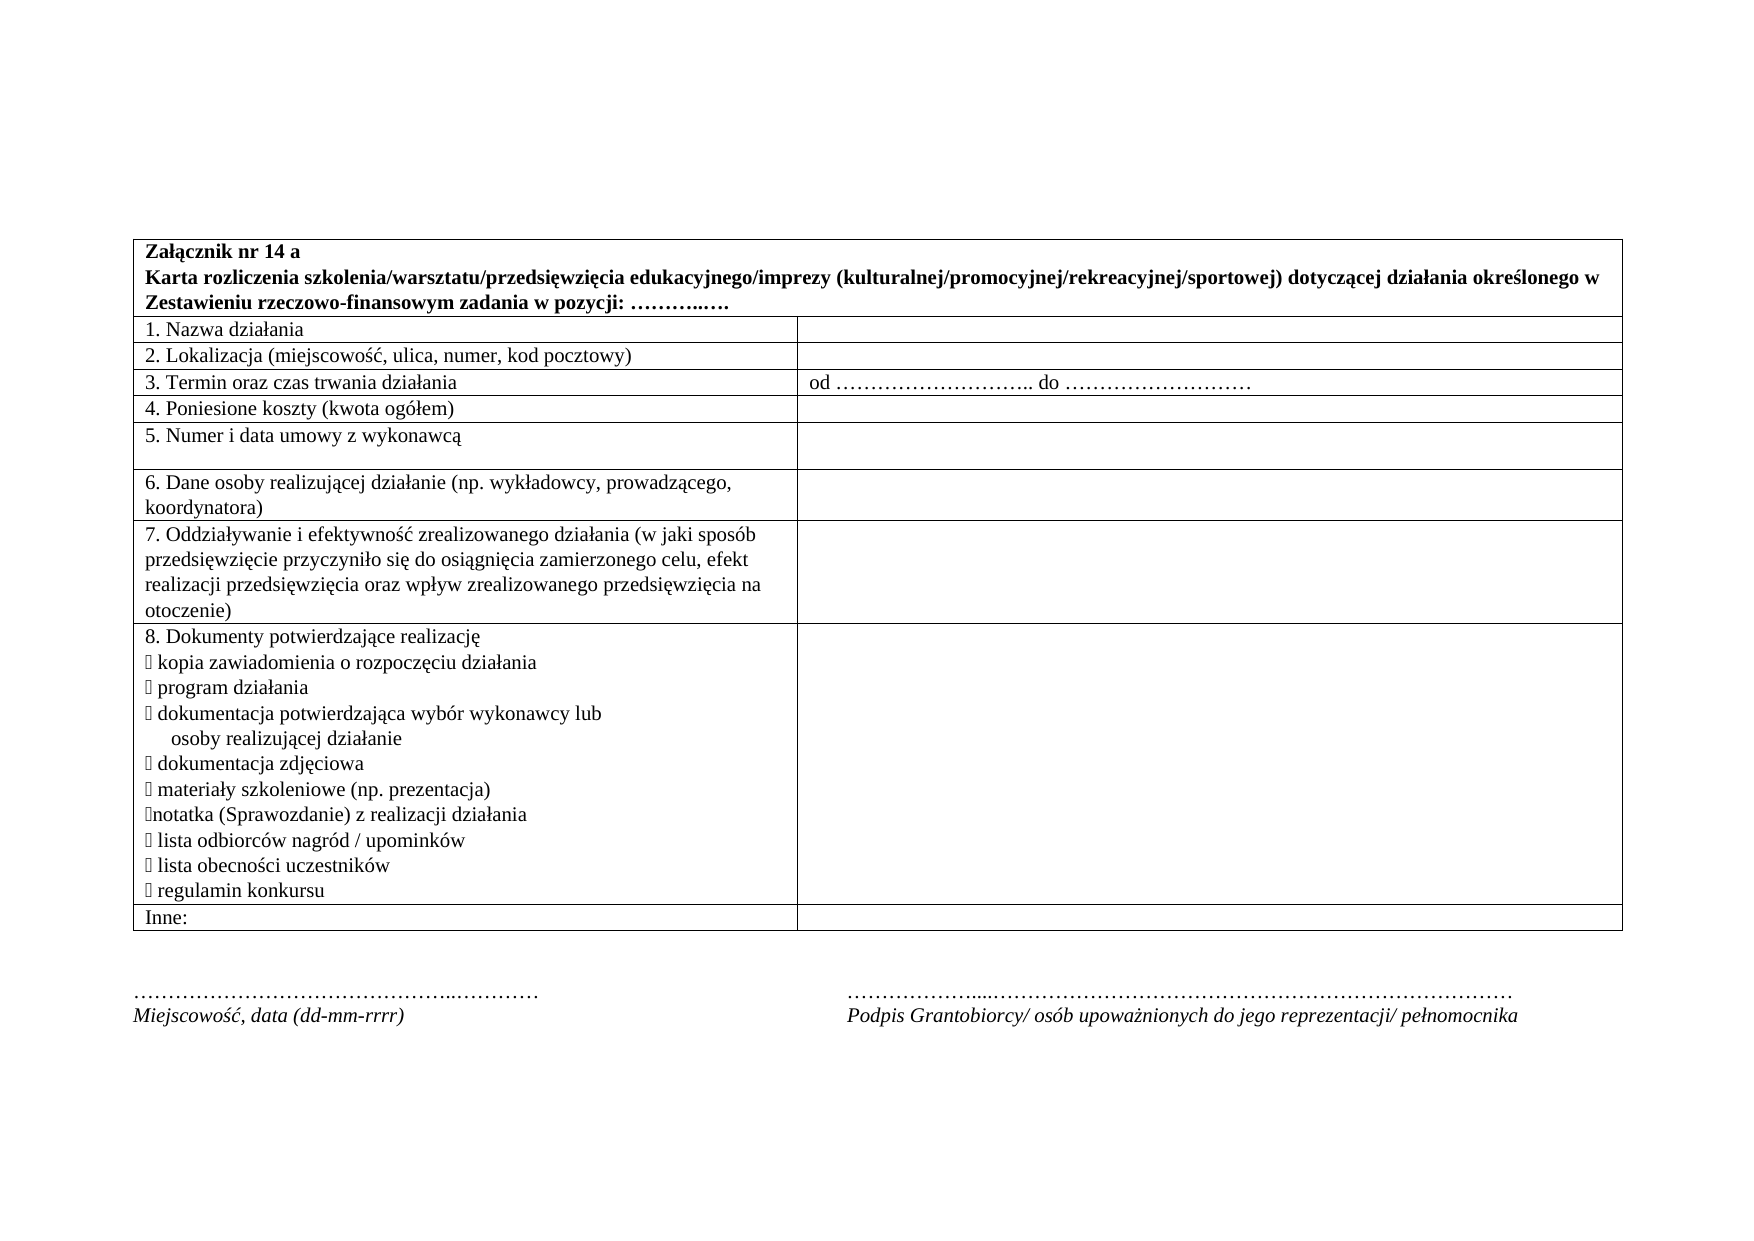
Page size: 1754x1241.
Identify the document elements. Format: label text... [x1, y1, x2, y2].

table_cell [798, 343, 1622, 369]
table_cell [798, 521, 1622, 623]
table_cell [798, 317, 1622, 342]
table_header Załącznik nr 14 a Karta rozliczenia szkolenia/warsztatu/przedsięwzięcia edukacyjnego/imprezy (kulturalnej/promocyjnej/rekreacyjnej/sportowej) dotyczącej działania określonego w Zestawieniu rzeczowo-finansowym zadania w pozycji: ………..…. [134, 240, 1622, 316]
table_cell [798, 396, 1622, 422]
text Miejscowość, data (dd-mm-rrrr) Podpis Grantobiorcy/ osób upoważnionych do jego reprezentacji/ pełnomocnika [133, 1003, 1562, 1052]
table_cell 3. Termin oraz czas trwania działania [134, 370, 797, 395]
table_cell Inne: [134, 905, 797, 930]
table_cell [798, 470, 1622, 520]
table_cell 7. Oddziaływanie i efektywność zrealizowanego działania (w jaki sposób przedsięwzięcie przyczyniło się do osiągnięcia zamierzonego celu, efekt realizacji przedsięwzięcia oraz wpływ zrealizowanego przedsięwzięcia na otoczenie) [134, 521, 797, 623]
text ………………………………………..………… ………………....………………………………………………………………… [133, 979, 1562, 1003]
table_cell 1. Nazwa działania [134, 317, 797, 342]
table_cell 6. Dane osoby realizującej działanie (np. wykładowcy, prowadzącego, koordynatora) [134, 470, 797, 520]
table_cell 2. Lokalizacja (miejscowość, ulica, numer, kod pocztowy) [134, 343, 797, 369]
table_cell [798, 624, 1622, 904]
table_cell [798, 423, 1622, 468]
table_cell od ……………………….. do ……………………… [798, 370, 1622, 395]
table_cell 8. Dokumenty potwierdzające realizację kopia zawiadomienia o rozpoczęciu działania program działania dokumentacja potwierdzająca wybór wykonawcy lub osoby realizującej działanie dokumentacja zdjęciowa materiały szkoleniowe (np. prezentacja) notatka (Sprawozdanie) z realizacji działania lista odbiorców nagród / upominków lista obecności uczestników regulamin konkursu [134, 624, 797, 904]
table_cell 5. Numer i data umowy z wykonawcą [134, 423, 797, 468]
table_cell 4. Poniesione koszty (kwota ogółem) [134, 396, 797, 422]
table_cell [798, 905, 1622, 930]
